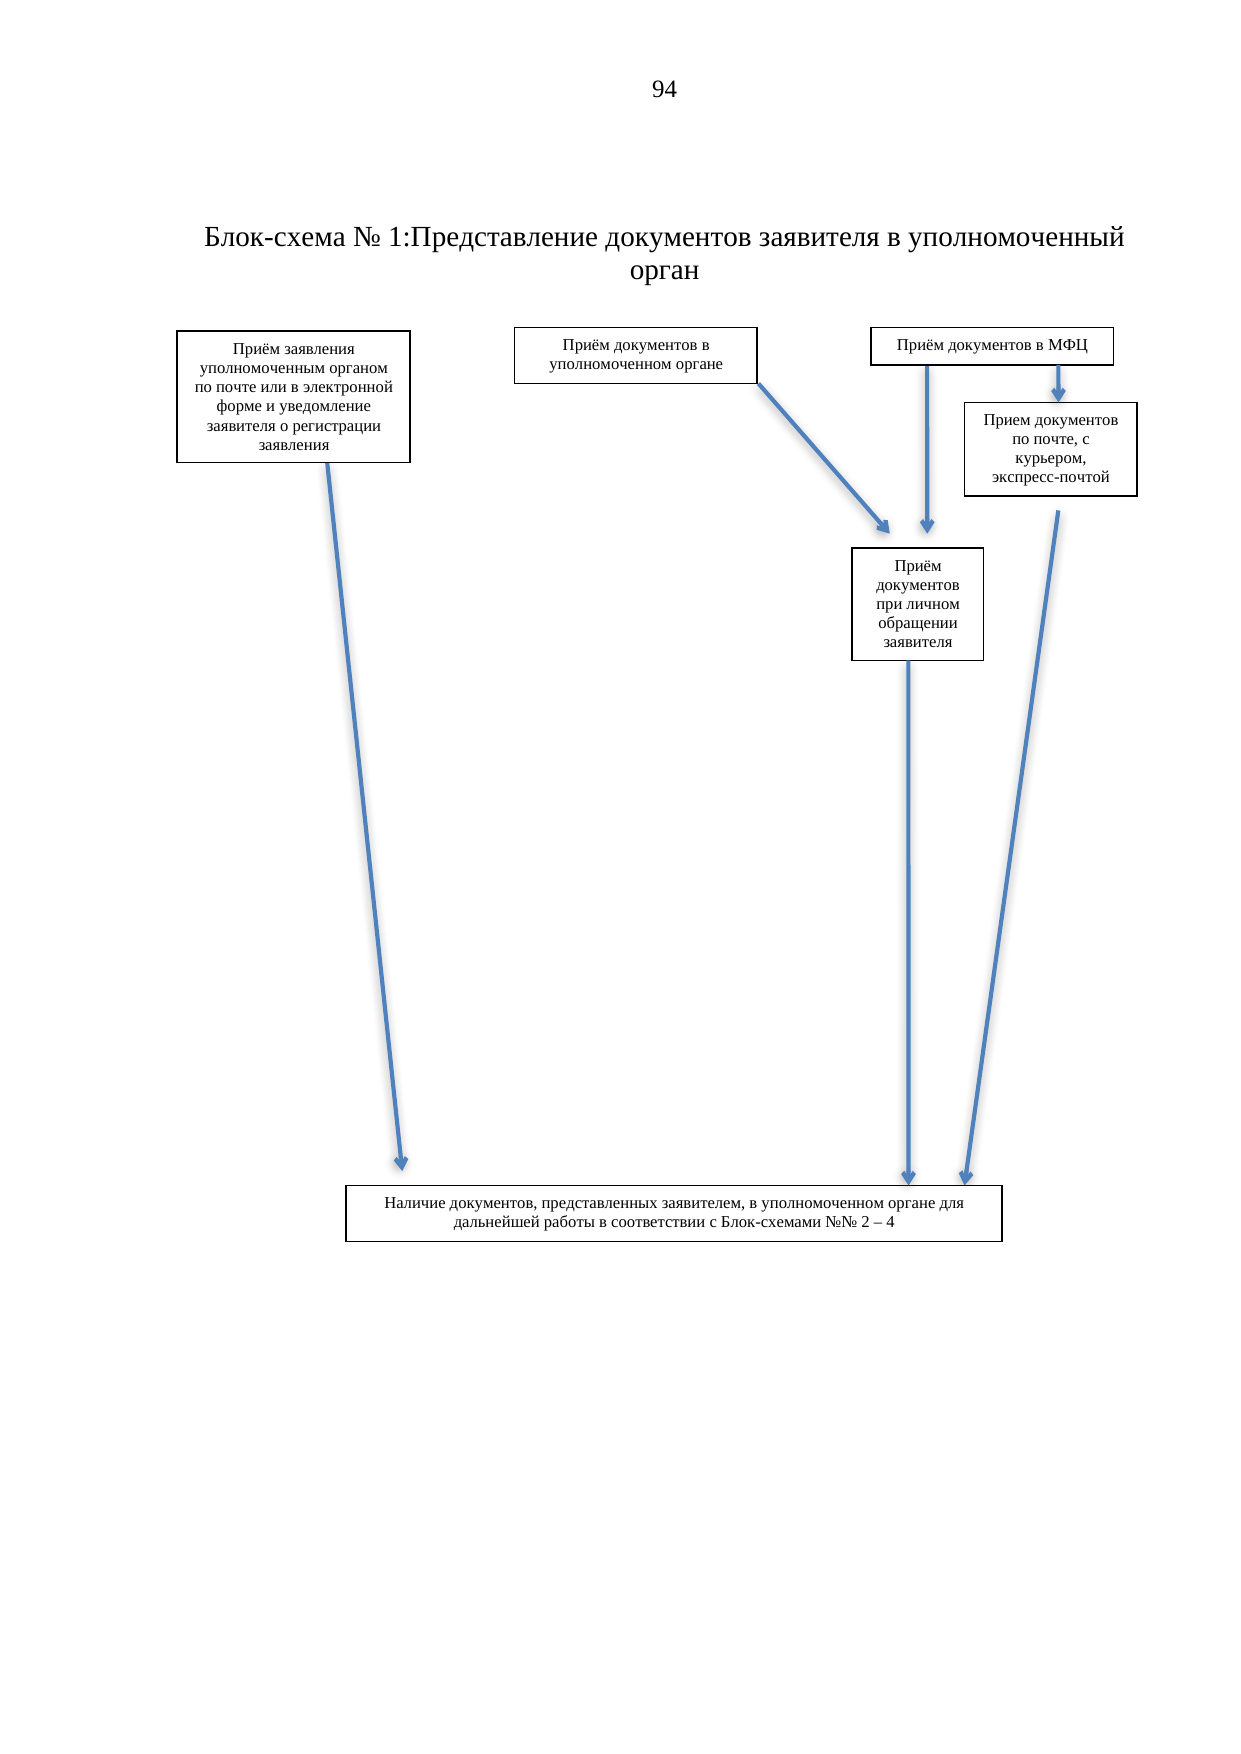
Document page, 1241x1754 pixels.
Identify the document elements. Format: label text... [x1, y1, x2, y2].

text Блок-схема № 1:Представление документов заявителя в уполномоченный орган [177, 219, 1152, 286]
